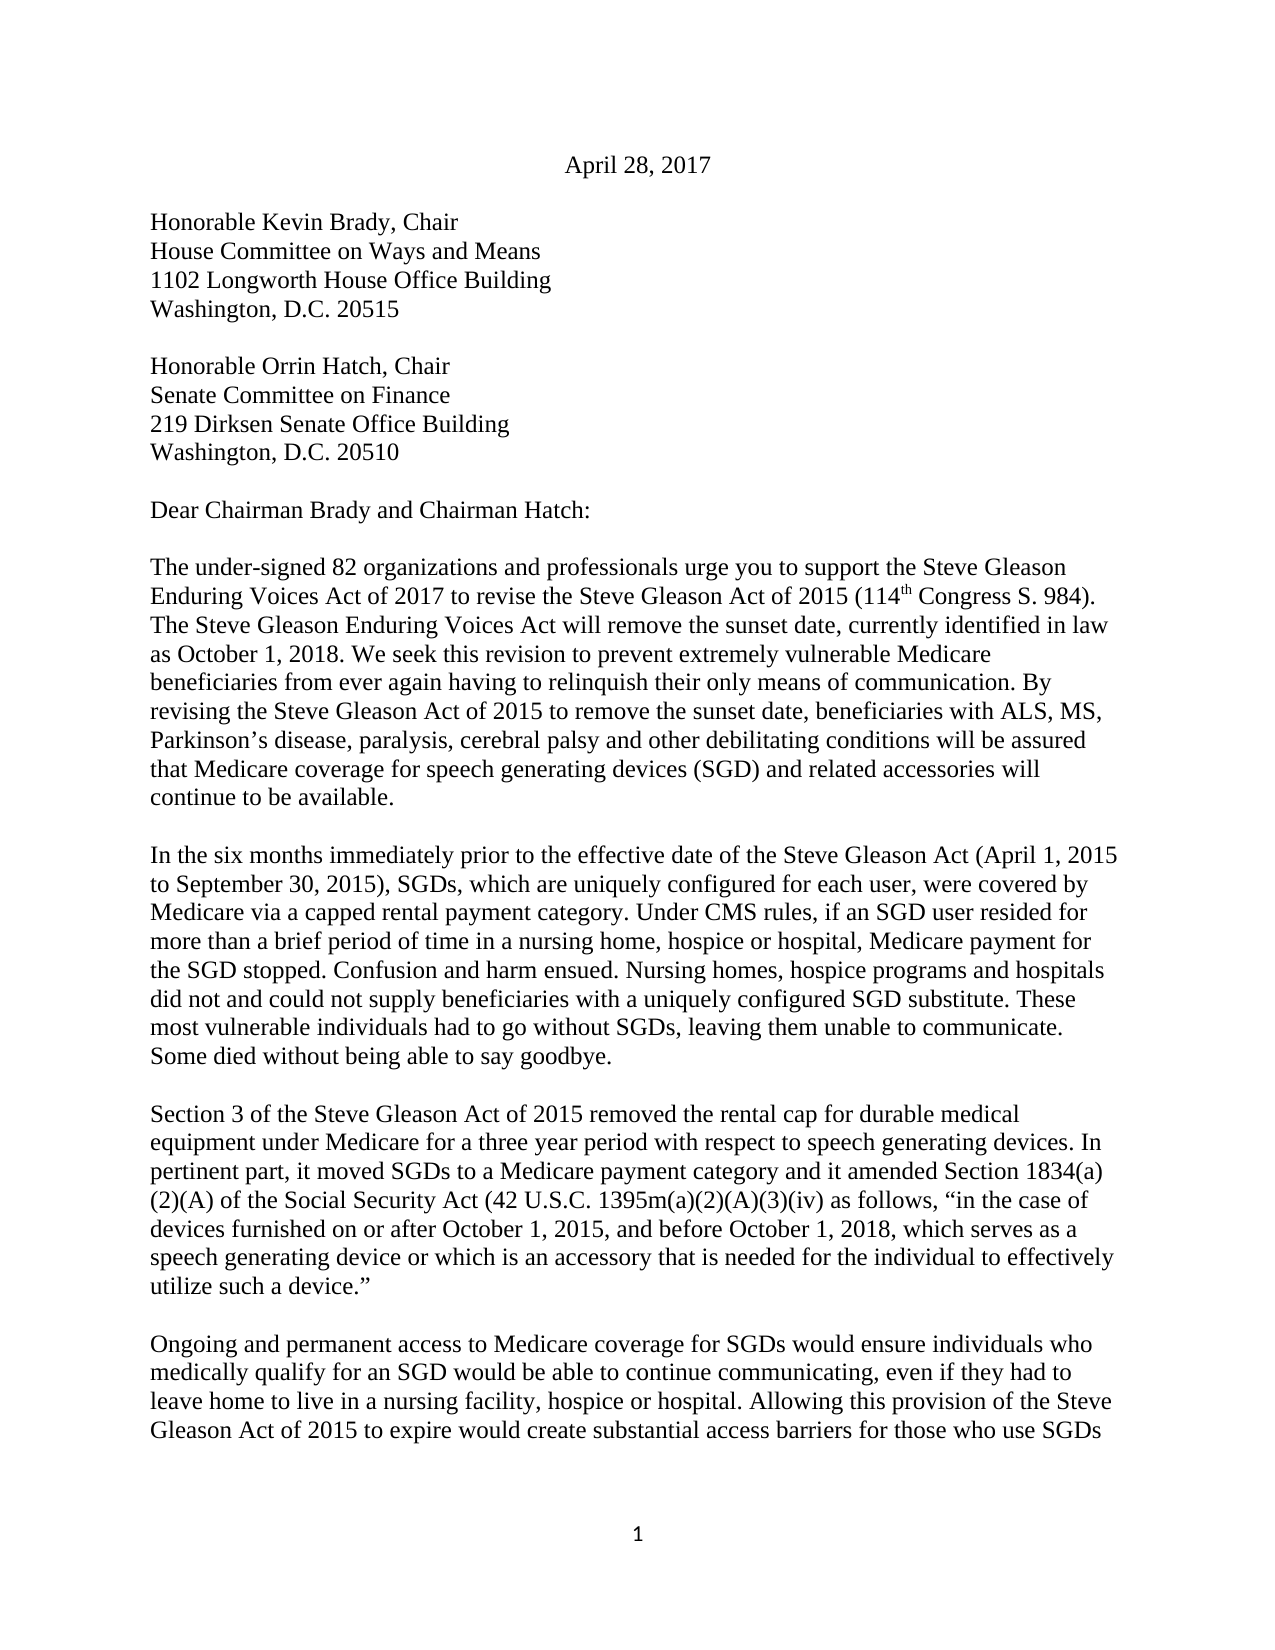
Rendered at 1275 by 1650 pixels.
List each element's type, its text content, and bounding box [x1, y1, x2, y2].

text The under-signed 82 organizations and professionals urge you to support the Steve Gleason Enduring Voices Act of 2017 to revise the Steve Gleason Act of 2015 (114th Congress S. 984). The Steve Gleason Enduring Voices Act will remove the sunset date, currently identified in law as October 1, 2018. We seek this revision to prevent extremely vulnerable Medicare beneficiaries from ever again having to relinquish their only means of communication. By revising the Steve Gleason Act of 2015 to remove the sunset date, beneficiaries with ALS, MS, Parkinson’s disease, paralysis, cerebral palsy and other debilitating conditions will be assured that Medicare coverage for speech generating devices (SGD) and related accessories will continue to be available. [150, 552, 1125, 811]
text Washington, D.C. 20510 [150, 437, 1125, 466]
text Section 3 of the Steve Gleason Act of 2015 removed the rental cap for durable medical equipment under Medicare for a three year period with respect to speech generating devices. In pertinent part, it moved SGDs to a Medicare payment category and it amended Section 1834(a)(2)(A) of the Social Security Act (42 U.S.C. 1395m(a)(2)(A)(3)(iv) as follows, “in the case of devices furnished on or after October 1, 2015, and before October 1, 2018, which serves as a speech generating device or which is an accessory that is needed for the individual to effectively utilize such a device.” [150, 1099, 1125, 1300]
text April 28, 2017 [150, 150, 1125, 179]
text In the six months immediately prior to the effective date of the Steve Gleason Act (April 1, 2015 to September 30, 2015), SGDs, which are uniquely configured for each user, were covered by Medicare via a capped rental payment category. Under CMS rules, if an SGD user resided for more than a brief period of time in a nursing home, hospice or hospital, Medicare payment for the SGD stopped. Confusion and harm ensued. Nursing homes, hospice programs and hospitals did not and could not supply beneficiaries with a uniquely configured SGD substitute. These most vulnerable individuals had to go without SGDs, leaving them unable to communicate. Some died without being able to say goodbye. [150, 840, 1125, 1070]
text 219 Dirksen Senate Office Building [150, 409, 1125, 437]
text 1102 Longworth House Office Building [150, 265, 1125, 294]
text Honorable Orrin Hatch, Chair [150, 351, 1125, 380]
text Dear Chairman Brady and Chairman Hatch: [150, 495, 1125, 524]
text Senate Committee on Finance [150, 380, 1125, 409]
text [150, 1329, 1125, 1444]
text Washington, D.C. 20515 [150, 294, 1125, 322]
text Honorable Kevin Brady, Chair [150, 207, 1125, 236]
text House Committee on Ways and Means [150, 236, 1125, 265]
